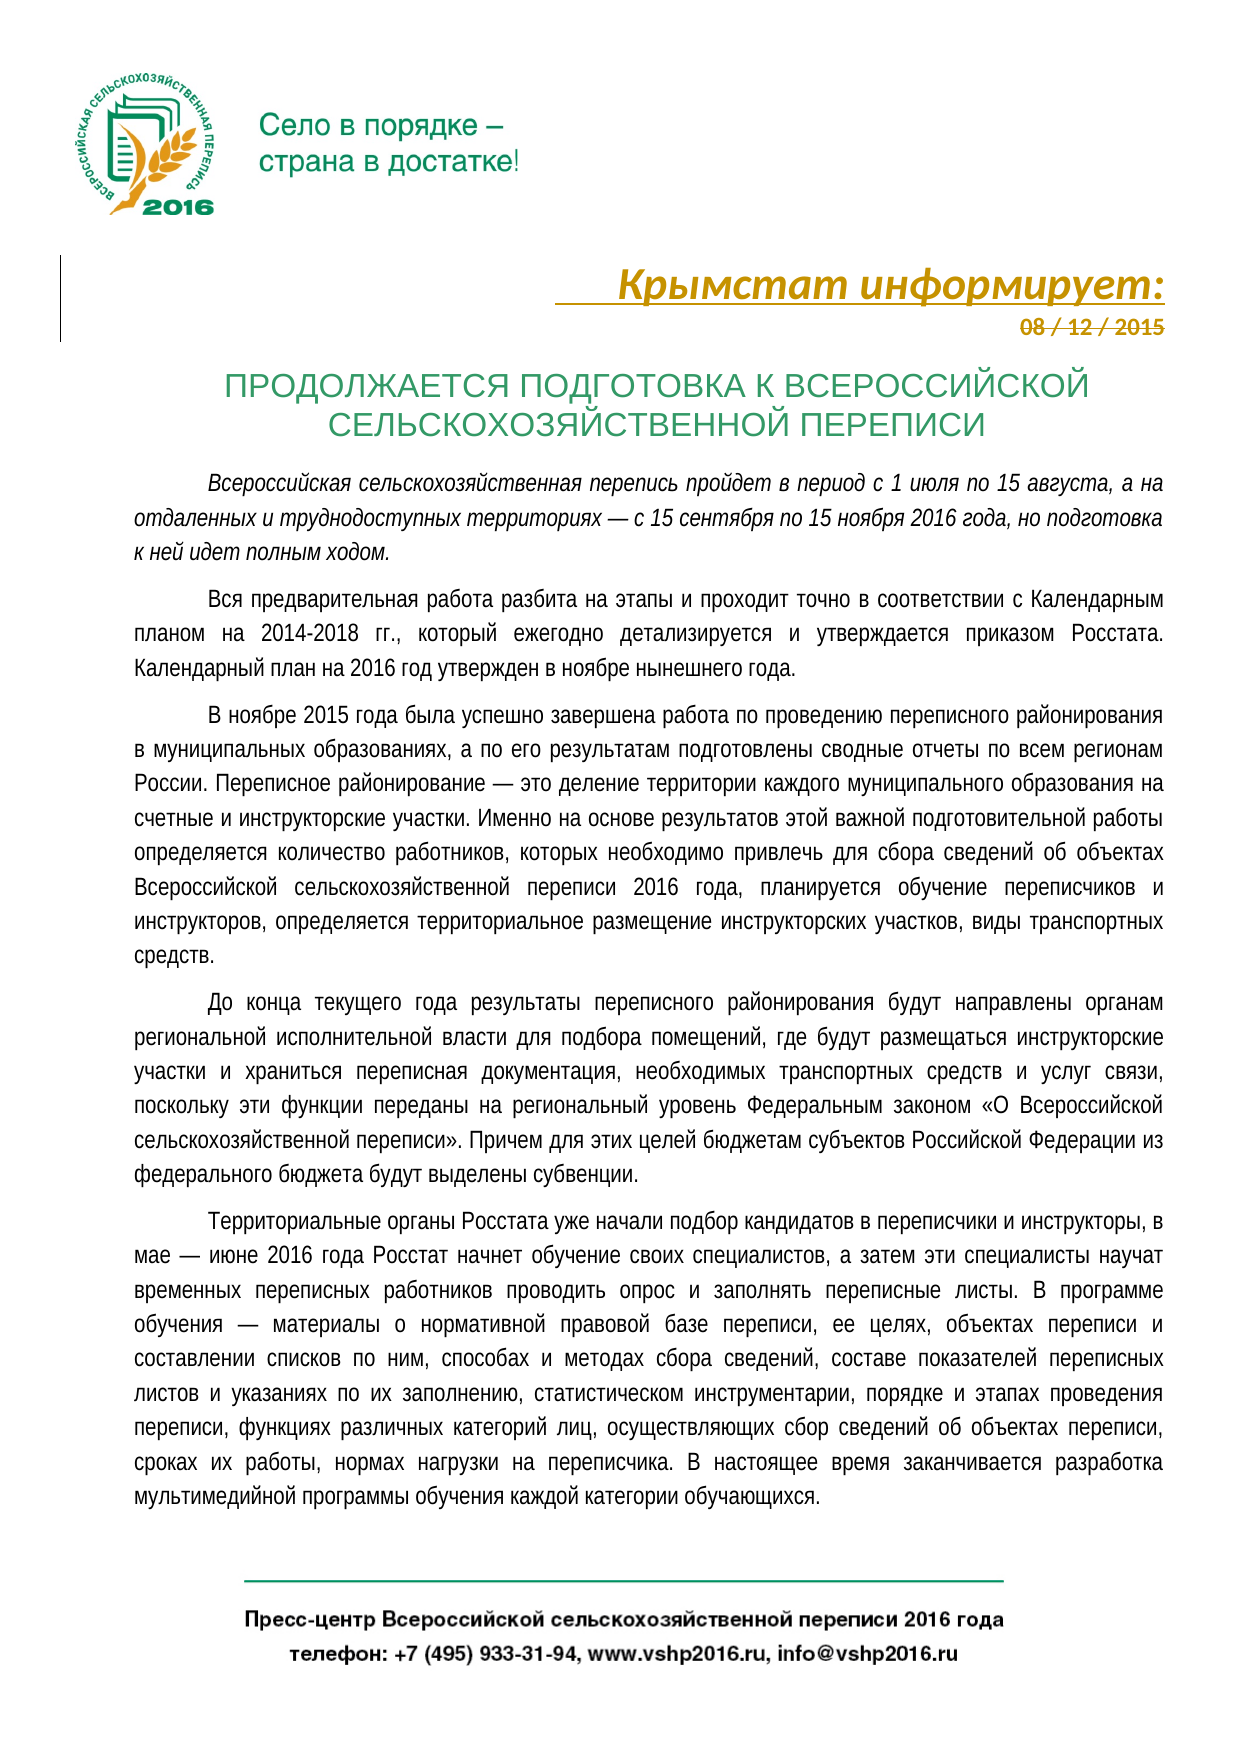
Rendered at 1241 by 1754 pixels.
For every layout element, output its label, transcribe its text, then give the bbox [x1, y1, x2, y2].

picture [228, 1569, 1013, 1681]
text До конца текущего года результаты переписного районирования будут направлены органам региональной исполнительной власти для подбора помещений, где будут размещаться инструкторские участки и храниться переписная документация, необходимых транспортных средств и услуг связи, поскольку эти функции переданы на региональный уровень Федеральным законом «О Всероссийской сельскохозяйственной переписи». Причем для этих целей бюджетам субъектов Российской Федерации из федерального бюджета будут выделены субвенции. [134, 987, 1165, 1188]
text ПРОДОЛЖАЕТСЯ ПОДГОТОВКА К ВСЕРОССИЙСКОЙ СЕЛЬСКОХОЗЯЙСТВЕННОЙ ПЕРЕПИСИ [149, 367, 1165, 443]
text Вся предварительная работа разбита на этапы и проходит точно в соответствии с Календарным планом на 2014-2018 гг., который ежегодно детализируется и утверждается приказом Росстата. Календарный план на 2016 год утвержден в ноябре нынешнего года. [134, 584, 1165, 681]
text Всероссийская сельскохозяйственная перепись пройдет в период с 1 июля по 15 августа, а на отдаленных и труднодоступных территориях — с 15 сентября по 15 ноября 2016 года, но подготовка к ней идет полным ходом. [134, 468, 1165, 566]
text В ноябре 2015 года была успешно завершена работа по проведению переписного районирования в муниципальных образованиях, а по его результатам подготовлены сводные отчеты по всем регионам России. Переписное районирование — это деление территории каждого муниципального образования на счетные и инструкторские участки. Именно на основе результатов этой важной подготовительной работы определяется количество работников, которых необходимо привлечь для сбора сведений об объектах Всероссийской сельскохозяйственной переписи 2016 года, планируется обучение переписчиков и инструкторов, определяется территориальное размещение инструкторских участков, виды транспортных средств. [134, 700, 1165, 969]
text Территориальные органы Росстата уже начали подбор кандидатов в переписчики и инструкторы, в мае — июне 2016 года Росстат начнет обучение своих специалистов, а затем эти специалисты научат временных переписных работников проводить опрос и заполнять переписные листы. В программе обучения — материалы о нормативной правовой базе переписи, ее целях, объектах переписи и составлении списков по ним, способах и методах сбора сведений, составе показателей переписных листов и указаниях по их заполнению, статистическом инструментарии, порядке и этапах проведения переписи, функциях различных категорий лиц, осуществляющих сбор сведений об объектах переписи, сроках их работы, нормах нагрузки на переписчика. В настоящее время заканчивается разработка мультимедийной программы обучения каждой категории обучающихся. [134, 1206, 1165, 1509]
picture [75, 73, 518, 215]
